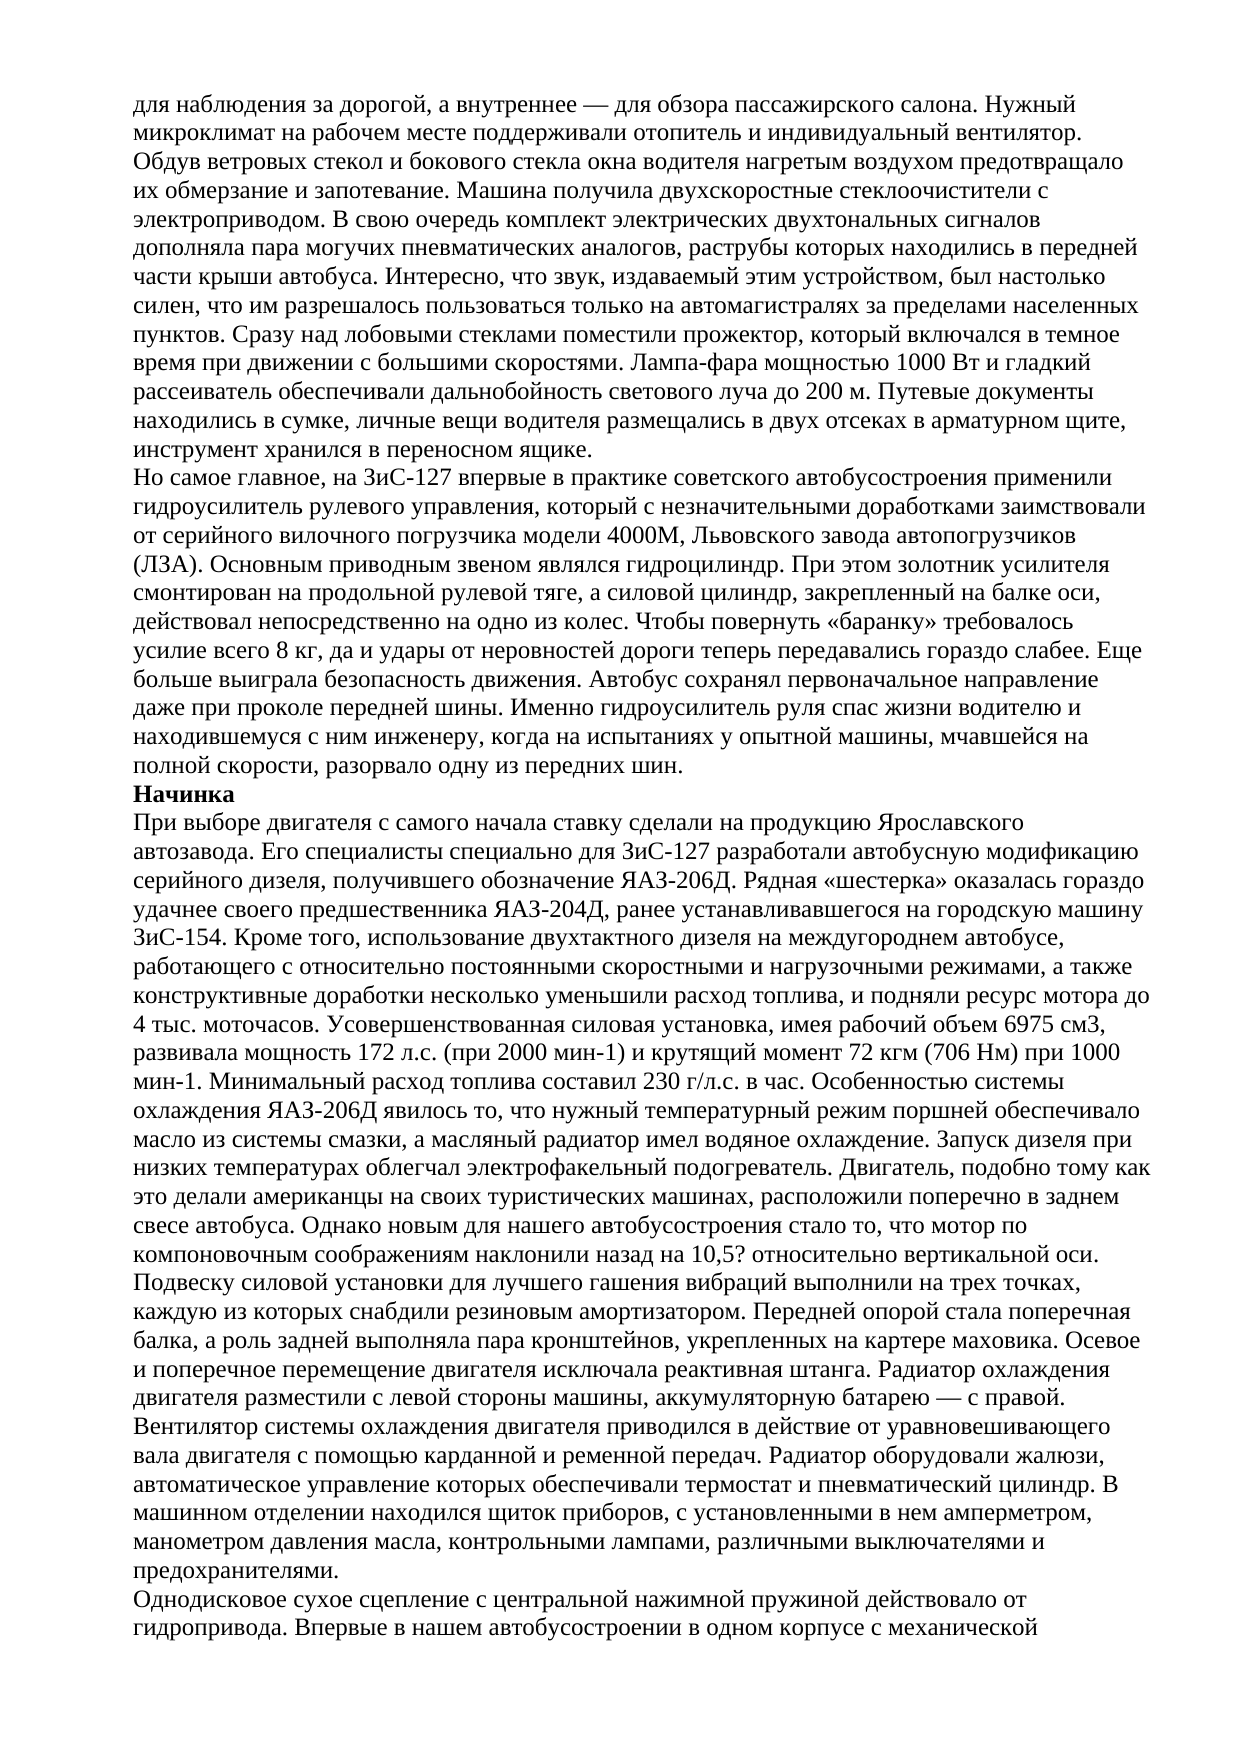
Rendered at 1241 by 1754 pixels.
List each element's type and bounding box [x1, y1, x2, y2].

text [133, 89, 1152, 1641]
